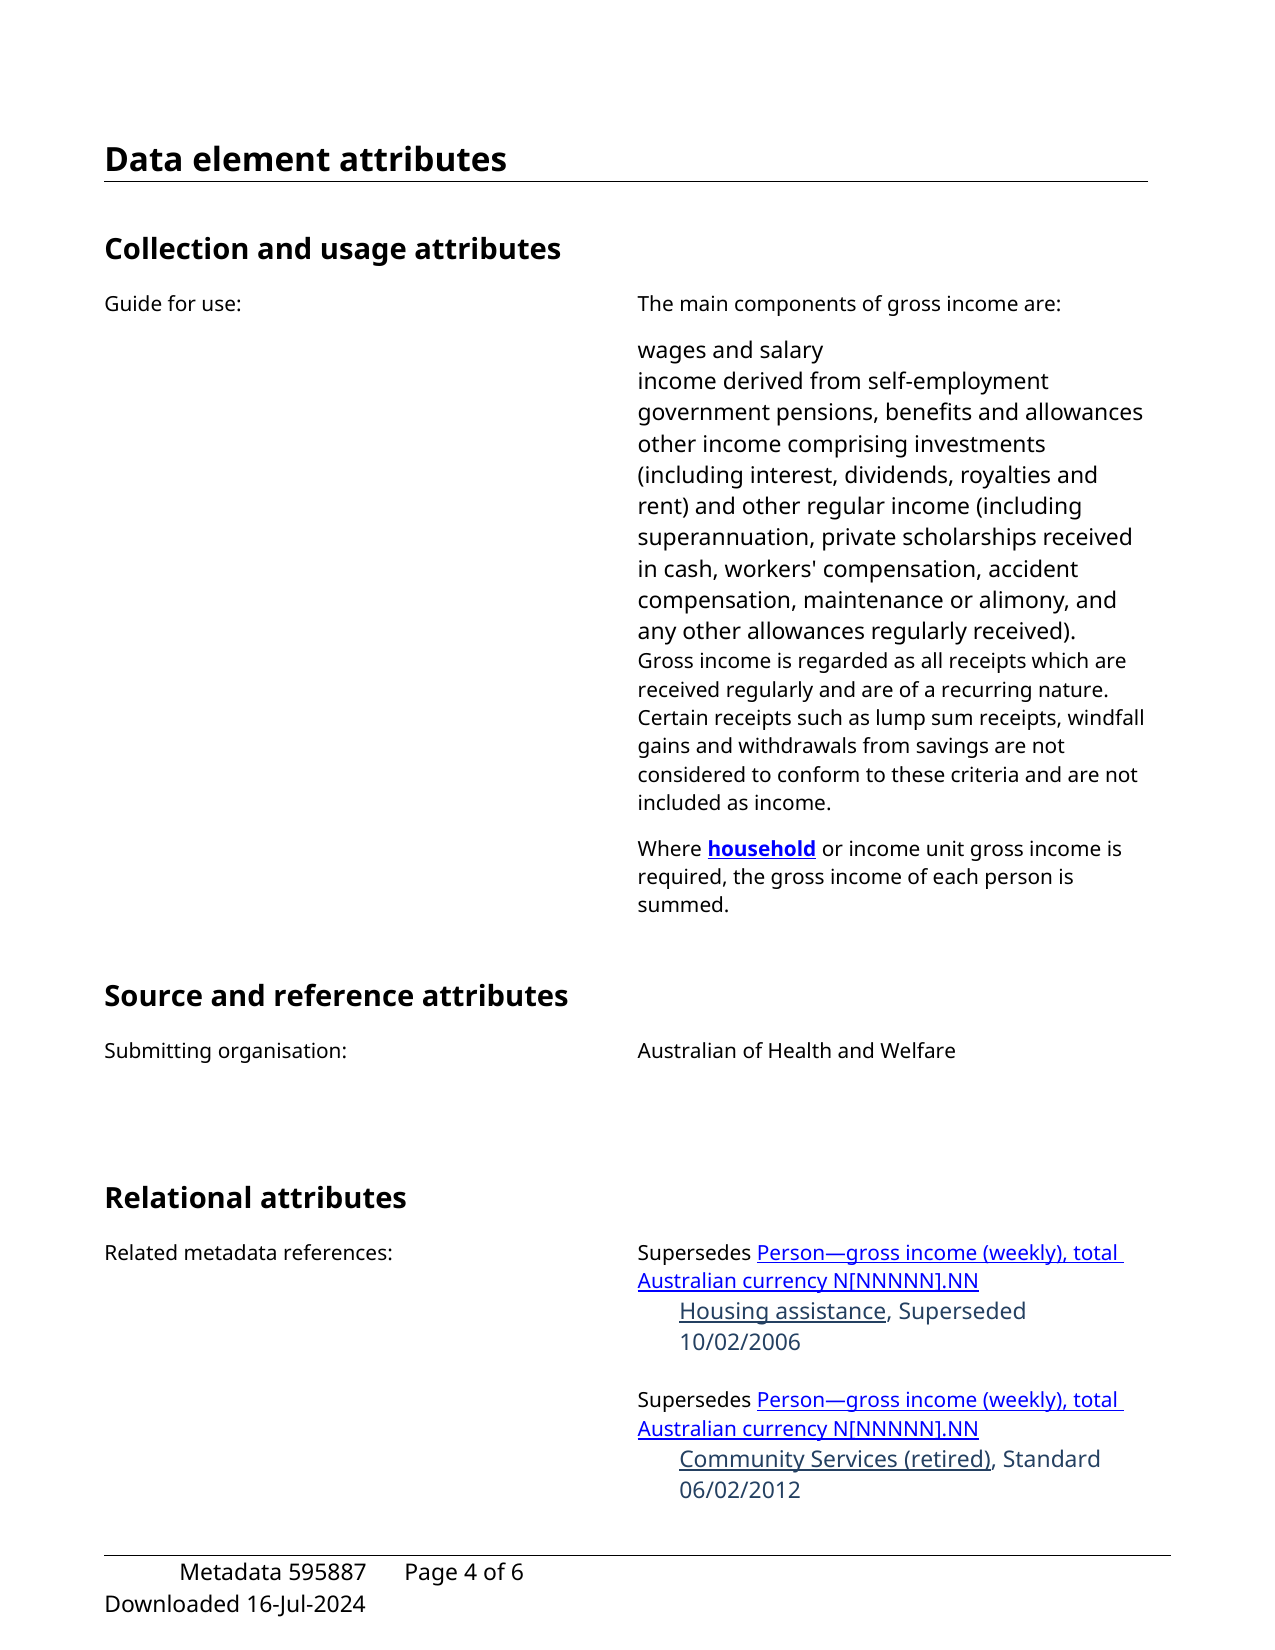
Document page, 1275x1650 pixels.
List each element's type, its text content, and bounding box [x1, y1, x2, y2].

table_cell Australian of Health and Welfare [626, 1025, 1159, 1131]
table_cell Submitting organisation: [93, 1025, 626, 1131]
table_cell Collection and usage attributes [93, 183, 1159, 278]
table_cell Relational attributes [93, 1131, 1159, 1227]
table_cell Guide for use: [93, 278, 626, 929]
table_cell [93, 1228, 626, 1515]
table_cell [626, 1228, 1159, 1515]
table_cell The main components of gross income are: wages and salary income derived from self-employment government pensions, benefits and allowances other income comprising investments (including interest, dividends, royalties and rent) and other regular income (including superannuation, private scholarships received in cash, workers' compensation, accident compensation, maintenance or alimony, and any other allowances regularly received). Gross income is regarded as all receipts which are received regularly and are of a recurring nature. Certain receipts such as lump sum receipts, windfall gains and withdrawals from savings are not considered to conform to these criteria and are not included as income. Where household or income unit gross income is required, the gross income of each person is summed. [626, 278, 1159, 929]
table_cell Source and reference attributes [93, 929, 1159, 1025]
table_header Data element attributes [93, 110, 1159, 182]
